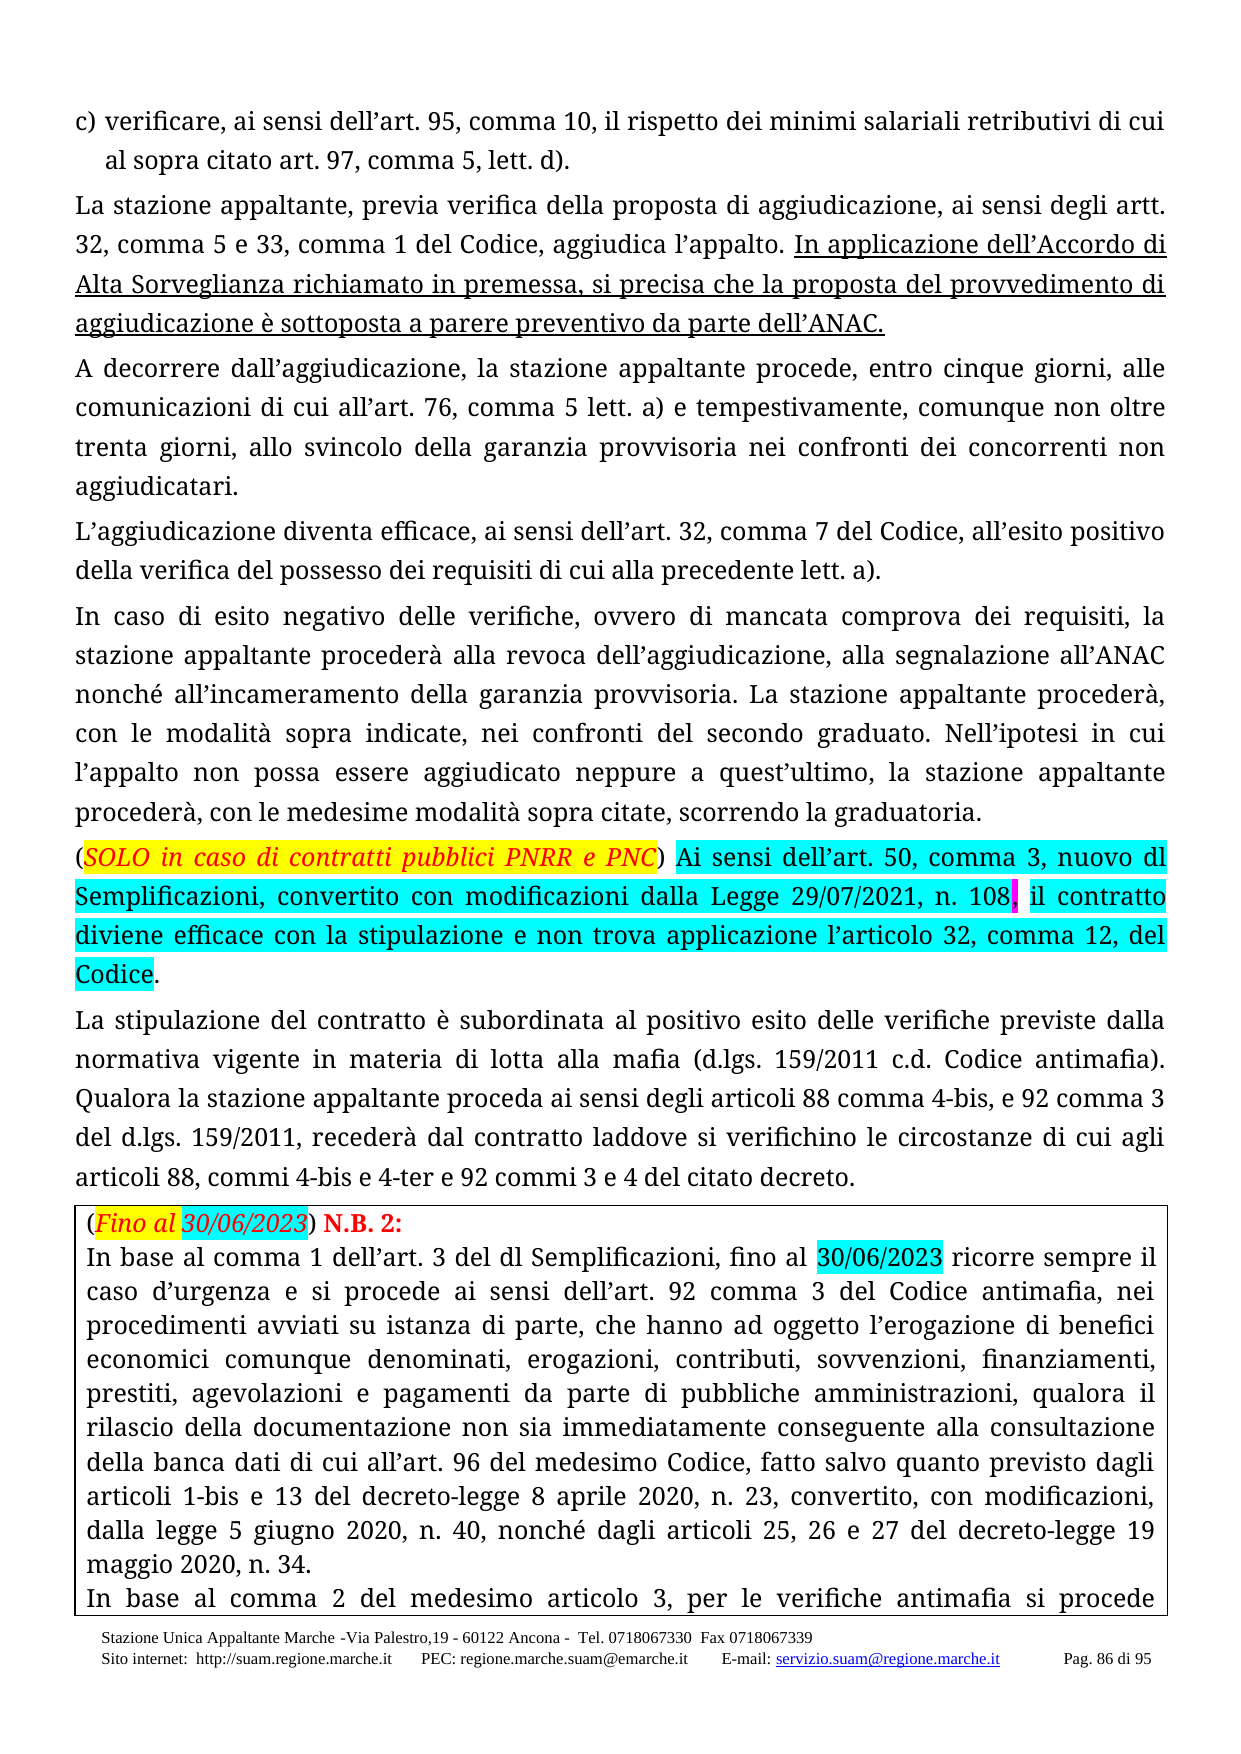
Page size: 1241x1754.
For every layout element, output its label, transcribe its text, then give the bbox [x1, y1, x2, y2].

text (SOLO in caso di contratti pubblici PNRR e PNC) Ai sensi dell’art. 50, comma 3, nuovo dl Semplificazioni, convertito con modificazioni dalla Legge 29/07/2021, n. 108, il contratto diviene efficace con la stipulazione e non trova applicazione l’articolo 32, comma 12, del Codice. [75, 840, 1167, 918]
list verificare, ai sensi dell’art. 95, comma 10, il rispetto dei minimi salariali retributivi di cui al sopra citato art. 97, comma 5, lett. d). [75, 103, 1167, 177]
text La stipulazione del contratto è subordinata al positivo esito delle verifiche previste dalla normativa vigente in materia di lotta alla mafia (d.lgs. 159/2011 c.d. Codice antimafia). Qualora la stazione appaltante proceda ai sensi degli articoli 88 comma 4-bis, e 92 comma 3 del d.lgs. 159/2011, recederà dal contratto laddove si verifichino le circostanze di cui agli articoli 88, commi 4-bis e 4-ter e 92 commi 3 e 4 del citato decreto. [75, 1003, 1167, 1193]
text (SOLO in caso di contratti pubblici PNRR e PNC) Ai sensi dell’art. 50, comma 3, nuovo dl Semplificazioni, convertito con modificazioni dalla Legge 29/07/2021, n. 108, il contratto diviene efficace con la stipulazione e non trova applicazione l’articolo 32, comma 12, del Codice. [75, 952, 1167, 991]
text L’aggiudicazione diventa efficace, ai sensi dell’art. 32, comma 7 del Codice, all’esito positivo della verifica del possesso dei requisiti di cui alla precedente lett. a). [75, 514, 1167, 587]
text In caso di esito negativo delle verifiche, ovvero di mancata comprova dei requisiti, la stazione appaltante procederà alla revoca dell’aggiudicazione, alla segnalazione all’ANAC nonché all’incameramento della garanzia provvisoria. La stazione appaltante procederà, con le modalità sopra indicate, nei confronti del secondo graduato. Nell’ipotesi in cui l’appalto non possa essere aggiudicato neppure a quest’ultimo, la stazione appaltante procederà, con le medesime modalità sopra citate, scorrendo la graduatoria. [75, 598, 1167, 828]
text A decorrere dall’aggiudicazione, la stazione appaltante procede, entro cinque giorni, alle comunicazioni di cui all’art. 76, comma 5 lett. a) e tempestivamente, comunque non oltre trenta giorni, allo svincolo della garanzia provvisoria nei confronti dei concorrenti non aggiudicatari. [75, 351, 1167, 502]
text La stazione appaltante, previa verifica della proposta di aggiudicazione, ai sensi degli artt. 32, comma 5 e 33, comma 1 del Codice, aggiudica l’appalto. In applicazione dell’Accordo di Alta Sorveglianza richiamato in premessa, si precisa che la proposta del provvedimento di aggiudicazione è sottoposta a parere preventivo da parte dell’ANAC. [75, 188, 1167, 339]
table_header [76, 1206, 1167, 1614]
